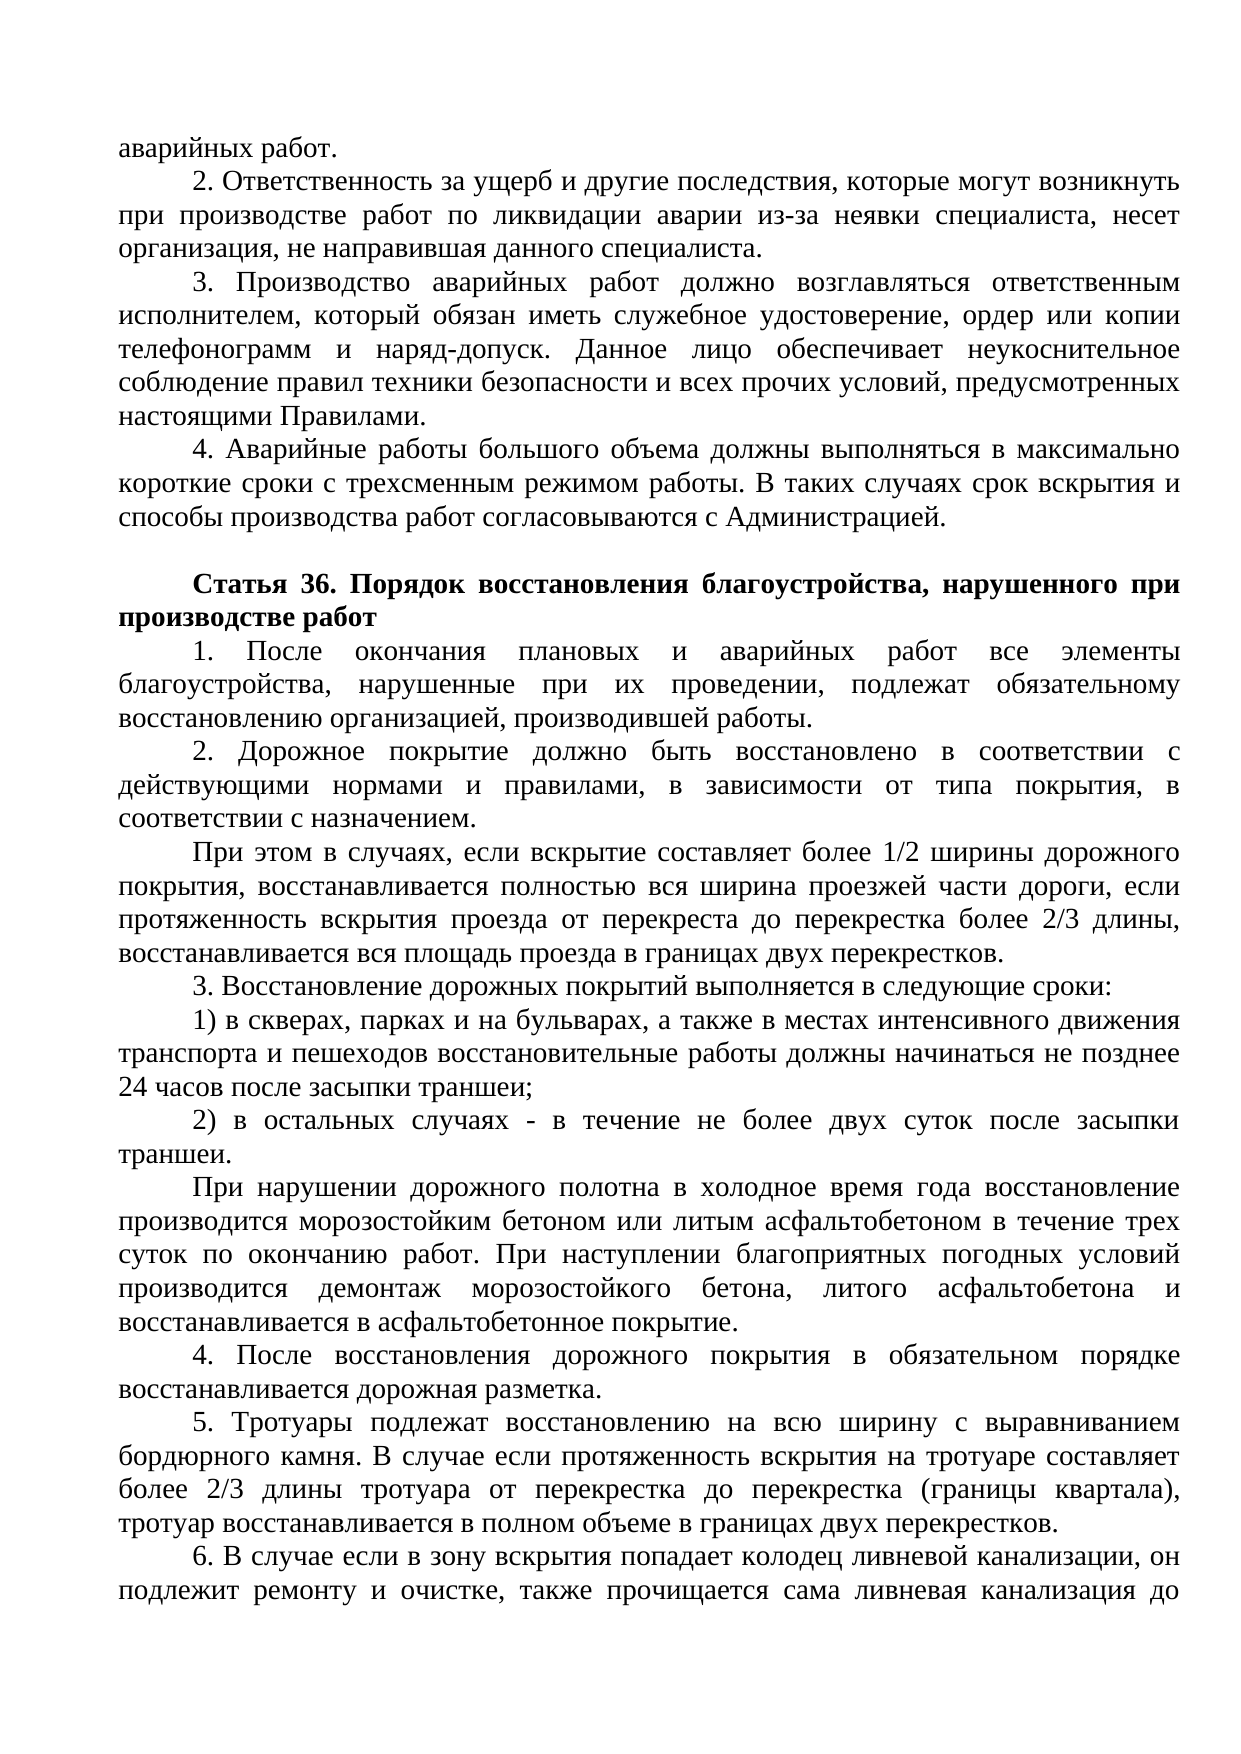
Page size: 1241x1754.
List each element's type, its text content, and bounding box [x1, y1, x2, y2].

text 1. После окончания плановых и аварийных работ все элементы благоустройства, нарушенные при их проведении, подлежат обязательному восстановлению организацией, производившей работы. [118, 633, 1181, 733]
text При нарушении дорожного полотна в холодное время года восстановление производится морозостойким бетоном или литым асфальтобетоном в течение трех суток по окончанию работ. При наступлении благоприятных погодных условий производится демонтаж морозостойкого бетона, литого асфальтобетона и восстанавливается в асфальтобетонное покрытие. [118, 1169, 1181, 1337]
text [118, 1538, 1181, 1606]
text 4. Аварийные работы большого объема должны выполняться в максимально короткие сроки с трехсменным режимом работы. В таких случаях срок вскрытия и способы производства работ согласовываются с Администрацией. [118, 432, 1181, 532]
text 2) в остальных случаях - в течение не более двух суток после засыпки траншеи. [118, 1102, 1181, 1169]
text 1) в скверах, парках и на бульварах, а также в местах интенсивного движения транспорта и пешеходов восстановительные работы должны начинаться не позднее 24 часов после засыпки траншеи; [118, 1002, 1181, 1102]
text 2. Ответственность за ущерб и другие последствия, которые могут возникнуть при производстве работ по ликвидации аварии из-за неявки специалиста, несет организация, не направившая данного специалиста. [118, 163, 1181, 264]
text 4. После восстановления дорожного покрытия в обязательном порядке восстанавливается дорожная разметка. [118, 1337, 1181, 1404]
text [118, 130, 1181, 163]
text 3. Восстановление дорожных покрытий выполняется в следующие сроки: [118, 968, 1181, 1002]
text 5. Тротуары подлежат восстановлению на всю ширину с выравниванием бордюрного камня. В случае если протяженность вскрытия на тротуаре составляет более 2/3 длины тротуара от перекрестка до перекрестка (границы квартала), тротуар восстанавливается в полном объеме в границах двух перекрестков. [118, 1404, 1181, 1538]
text 2. Дорожное покрытие должно быть восстановлено в соответствии с действующими нормами и правилами, в зависимости от типа покрытия, в соответствии с назначением. [118, 733, 1181, 834]
text Статья 36. Порядок восстановления благоустройства, нарушенного при производстве работ [118, 566, 1181, 633]
text 3. Производство аварийных работ должно возглавляться ответственным исполнителем, который обязан иметь служебное удостоверение, ордер или копии телефонограмм и наряд-допуск. Данное лицо обеспечивает неукоснительное соблюдение правил техники безопасности и всех прочих условий, предусмотренных настоящими Правилами. [118, 264, 1181, 432]
text При этом в случаях, если вскрытие составляет более 1/2 ширины дорожного покрытия, восстанавливается полностью вся ширина проезжей части дороги, если протяженность вскрытия проезда от перекреста до перекрестка более 2/3 длины, восстанавливается вся площадь проезда в границах двух перекрестков. [118, 834, 1181, 968]
